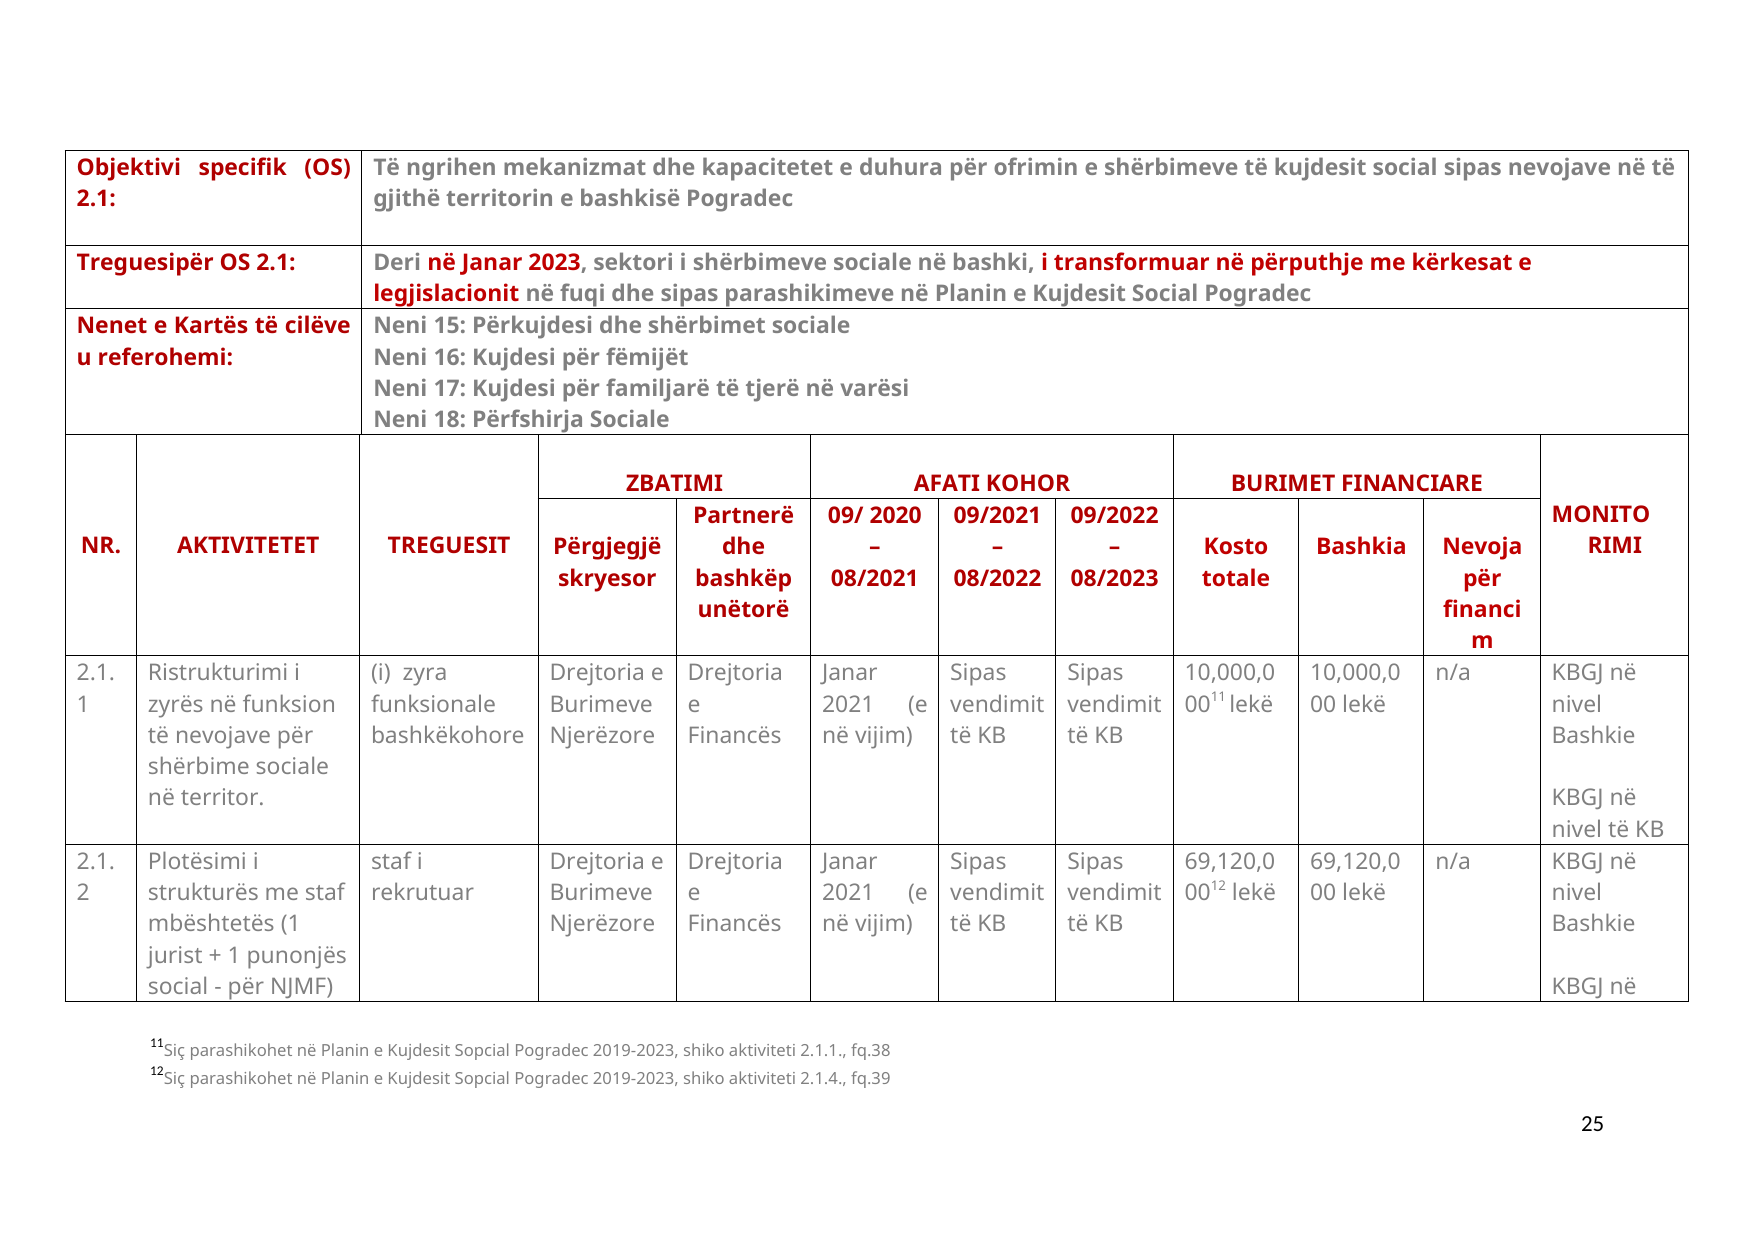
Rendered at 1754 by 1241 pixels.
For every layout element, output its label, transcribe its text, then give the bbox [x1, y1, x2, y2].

table_cell Sipas vendimittë KB [1056, 845, 1173, 1001]
table_cell 09/2021 – 08/2022 [939, 499, 1055, 655]
table_cell n/a [1424, 845, 1540, 1001]
table_cell Nevoja për financim [1424, 499, 1540, 655]
table_cell Drejtoria e Burimeve Njerëzore [539, 656, 676, 844]
table_cell Përgjegjëskryesor [539, 499, 676, 655]
table_cell 10,000,000 lekë [1299, 656, 1423, 844]
table_cell Janar 2021 (e në vijim) [811, 656, 938, 844]
table_cell Partnerë dhe bashkëpunëtorë [677, 499, 810, 655]
table_cell staf i rekrutuar [360, 845, 538, 1001]
table_cell BURIMET FINANCIARE [1174, 435, 1540, 498]
table_cell AKTIVITETET [137, 435, 359, 655]
table_cell Nenet e Kartës të cilëve u referohemi: [66, 309, 361, 434]
table_cell Neni 15: Përkujdesi dhe shërbimet sociale Neni 16: Kujdesi për fëmijët Neni 17: Kujdesi për familjarë të tjerë në varësi Neni 18: Përfshirja Sociale [362, 309, 1688, 434]
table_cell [939, 845, 1055, 1001]
table_cell Sipas vendimittë KB [1056, 656, 1173, 844]
table_cell Kosto totale [1174, 499, 1298, 655]
table_cell 69,120,000 lekë [1299, 845, 1423, 1001]
table_cell MONITO RIMI [1541, 435, 1688, 655]
table_cell 2.1.2 [66, 845, 136, 1001]
table_cell Deri në Janar 2023, sektori i shërbimeve sociale në bashki, i transformuar në përputhje me kërkesat e legjislacionit në fuqi dhe sipas parashikimeve në Planin e Kujdesit Social Pogradec [362, 246, 1688, 308]
table_cell Bashkia [1299, 499, 1423, 655]
table_cell 09/2022 – 08/2023 [1056, 499, 1173, 655]
table_cell NR. [66, 435, 136, 655]
table_cell Objektivi specifik (OS) 2.1: [66, 151, 361, 245]
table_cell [677, 845, 810, 1001]
table_cell n/a [1424, 656, 1540, 844]
table_cell Sipas vendimit të KB [939, 656, 1055, 844]
table_cell (i) zyra funksionale bashkëkohore [360, 656, 538, 844]
table_cell TREGUESIT [360, 435, 538, 655]
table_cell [1541, 845, 1688, 1001]
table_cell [539, 845, 676, 1001]
table_cell Ristrukturimi i zyrës në funksion të nevojave për shërbime sociale në territor. [137, 656, 359, 844]
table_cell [811, 845, 938, 1001]
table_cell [137, 845, 359, 1001]
table_cell AFATI KOHOR [811, 435, 1173, 498]
table_cell ZBATIMI [539, 435, 810, 498]
table_cell 09/ 2020 – 08/2021 [811, 499, 938, 655]
table_cell 69,120,000 lekë [1174, 845, 1298, 1001]
table_cell 2.1.1 [66, 656, 136, 844]
table_cell Treguesipër OS 2.1: [66, 246, 361, 308]
table_cell KBGJ në nivel Bashkie KBGJ në nivel të KB [1541, 656, 1688, 844]
table_cell Drejtoria e Financës [677, 656, 810, 844]
table_cell Të ngrihen mekanizmat dhe kapacitetet e duhura për ofrimin e shërbimeve të kujdesit social sipas nevojave në të gjithë territorin e bashkisë Pogradec [362, 151, 1688, 245]
table_cell 10,000,000 lekë [1174, 656, 1298, 844]
